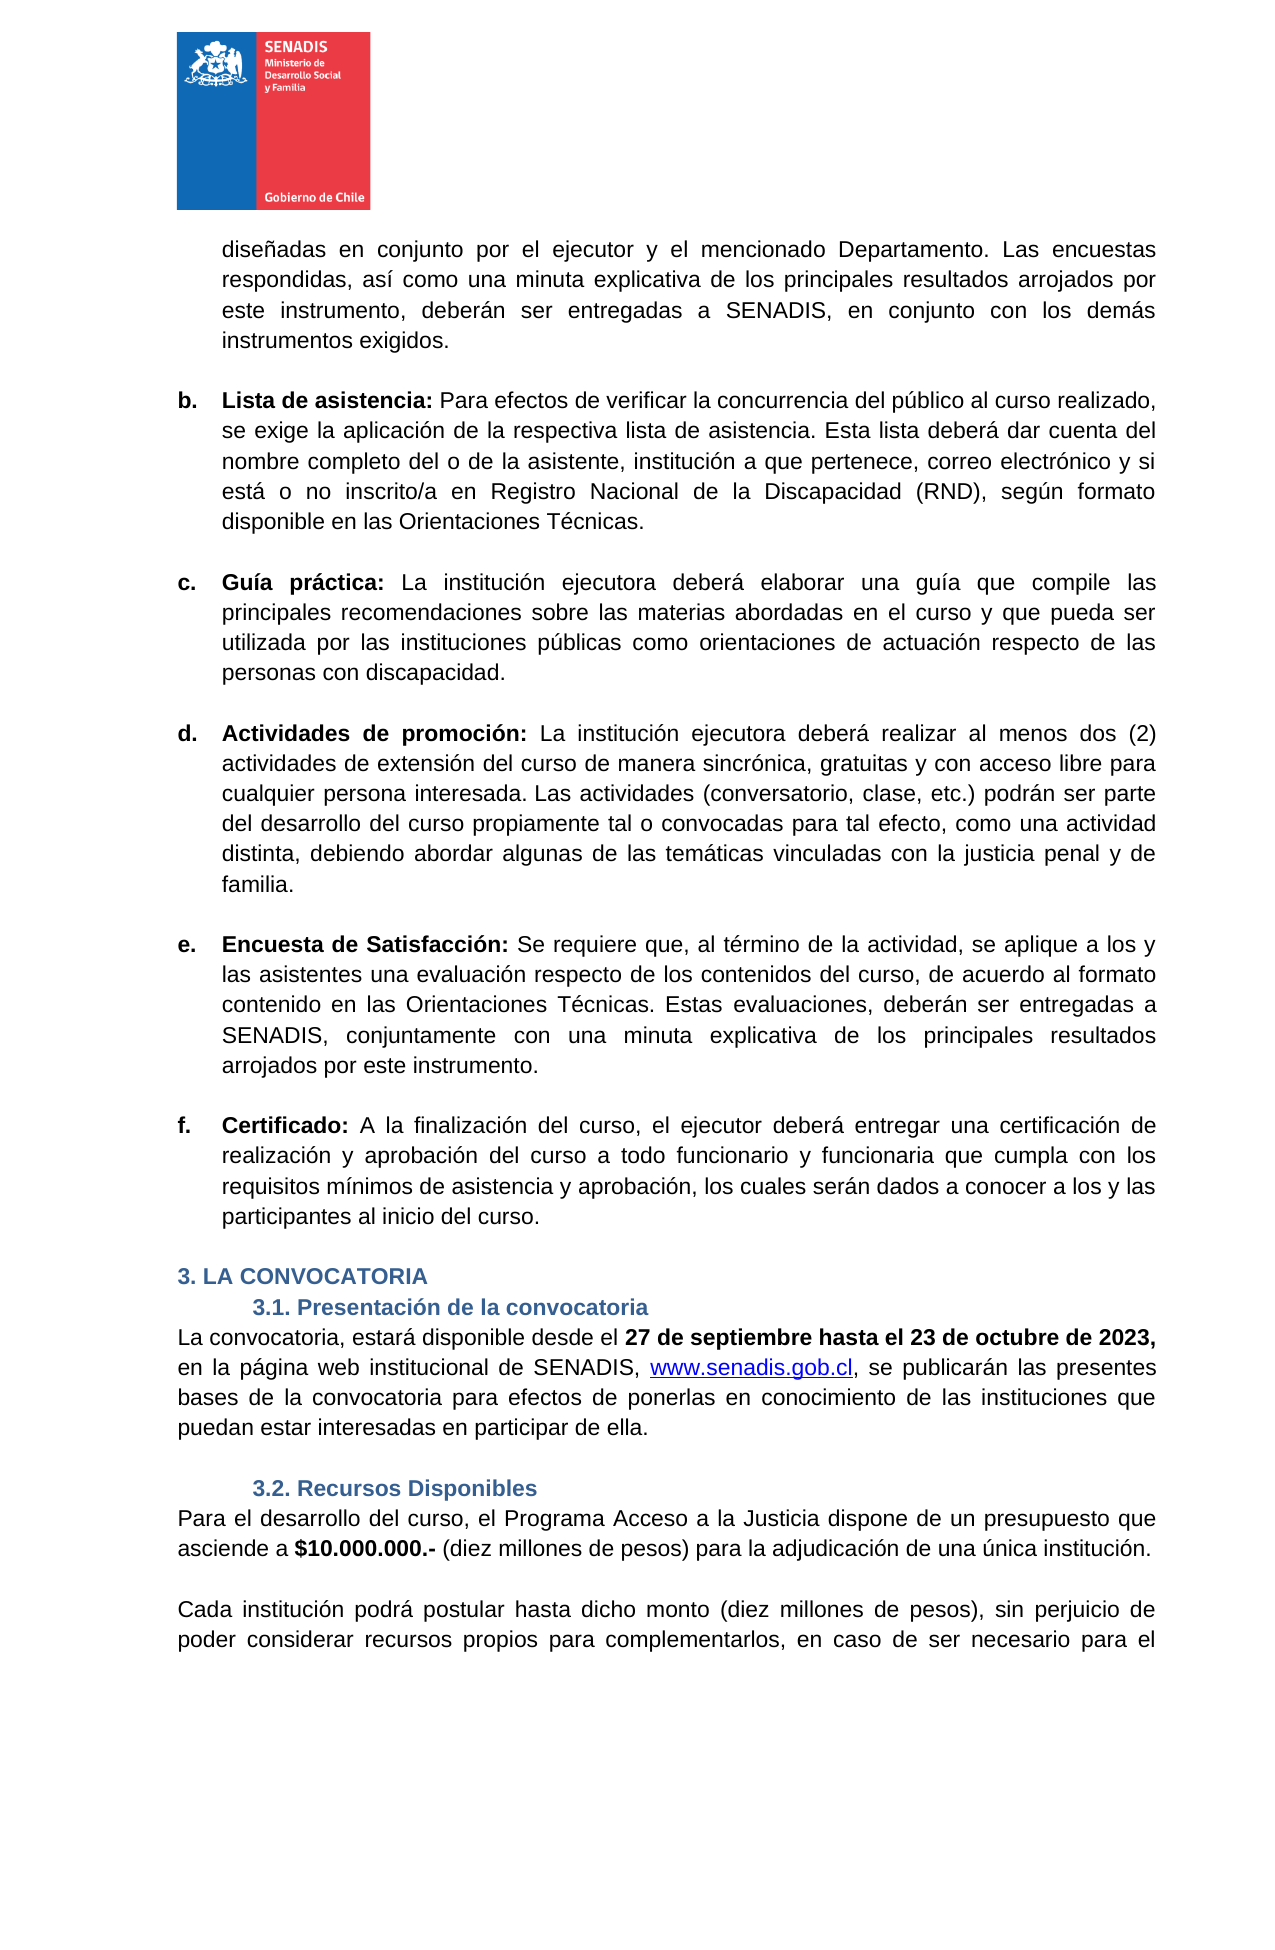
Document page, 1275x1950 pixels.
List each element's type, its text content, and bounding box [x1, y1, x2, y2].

subtitle 3.2. Recursos Disponibles [177, 1475, 1157, 1501]
picture [176, 32, 371, 210]
text La convocatoria, estará disponible desde el 27 de septiembre hasta el 23 de octubre de 2023, en la página web institucional de SENADIS, www.senadis.gob.cl, se publicarán las presentes bases de la convocatoria para efectos de ponerlas en conocimiento de las instituciones que puedan estar interesadas en participar de ella. [177, 1324, 1157, 1441]
list Certificado: A la finalización del curso, el ejecutor deberá entregar una certificación de realización y aprobación del curso a todo funcionario y funcionaria que cumpla con los requisitos mínimos de asistencia y aprobación, los cuales serán dados a conocer a los y las participantes al inicio del curso. [177, 1112, 1157, 1229]
list Actividades de promoción: La institución ejecutora deberá realizar al menos dos (2) actividades de extensión del curso de manera sincrónica, gratuitas y con acceso libre para cualquier persona interesada. Las actividades (conversatorio, clase, etc.) podrán ser parte del desarrollo del curso propiamente tal o convocadas para tal efecto, como una actividad distinta, debiendo abordar algunas de las temáticas vinculadas con la justicia penal y de familia. [177, 719, 1157, 897]
list Guía práctica: La institución ejecutora deberá elaborar una guía que compile las principales recomendaciones sobre las materias abordadas en el curso y que pueda ser utilizada por las instituciones públicas como orientaciones de actuación respecto de las personas con discapacidad. [177, 568, 1157, 686]
subtitle 3.1. Presentación de la convocatoria [177, 1293, 1157, 1320]
list Encuesta de Satisfacción: Se requiere que, al término de la actividad, se aplique a los y las asistentes una evaluación respecto de los contenidos del curso, de acuerdo al formato contenido en las Orientaciones Técnicas. Estas evaluaciones, deberán ser entregadas a SENADIS, conjuntamente con una minuta explicativa de los principales resultados arrojados por este instrumento. [177, 957, 1157, 1078]
subtitle 3. LA CONVOCATORIA [177, 1263, 1157, 1290]
text Para el desarrollo del curso, el Programa Acceso a la Justicia dispone de un presupuesto que asciende a $10.000.000.- (diez millones de pesos) para la adjudicación de una única institución. [177, 1505, 1157, 1562]
list Lista de asistencia: Para efectos de verificar la concurrencia del público al curso realizado, se exige la aplicación de la respectiva lista de asistencia. Esta lista deberá dar cuenta del nombre completo del o de la asistente, institución a que pertenece, correo electrónico y si está o no inscrito/a en Registro Nacional de la Discapacidad (RND), según formato disponible en las Orientaciones Técnicas. [177, 387, 1157, 534]
